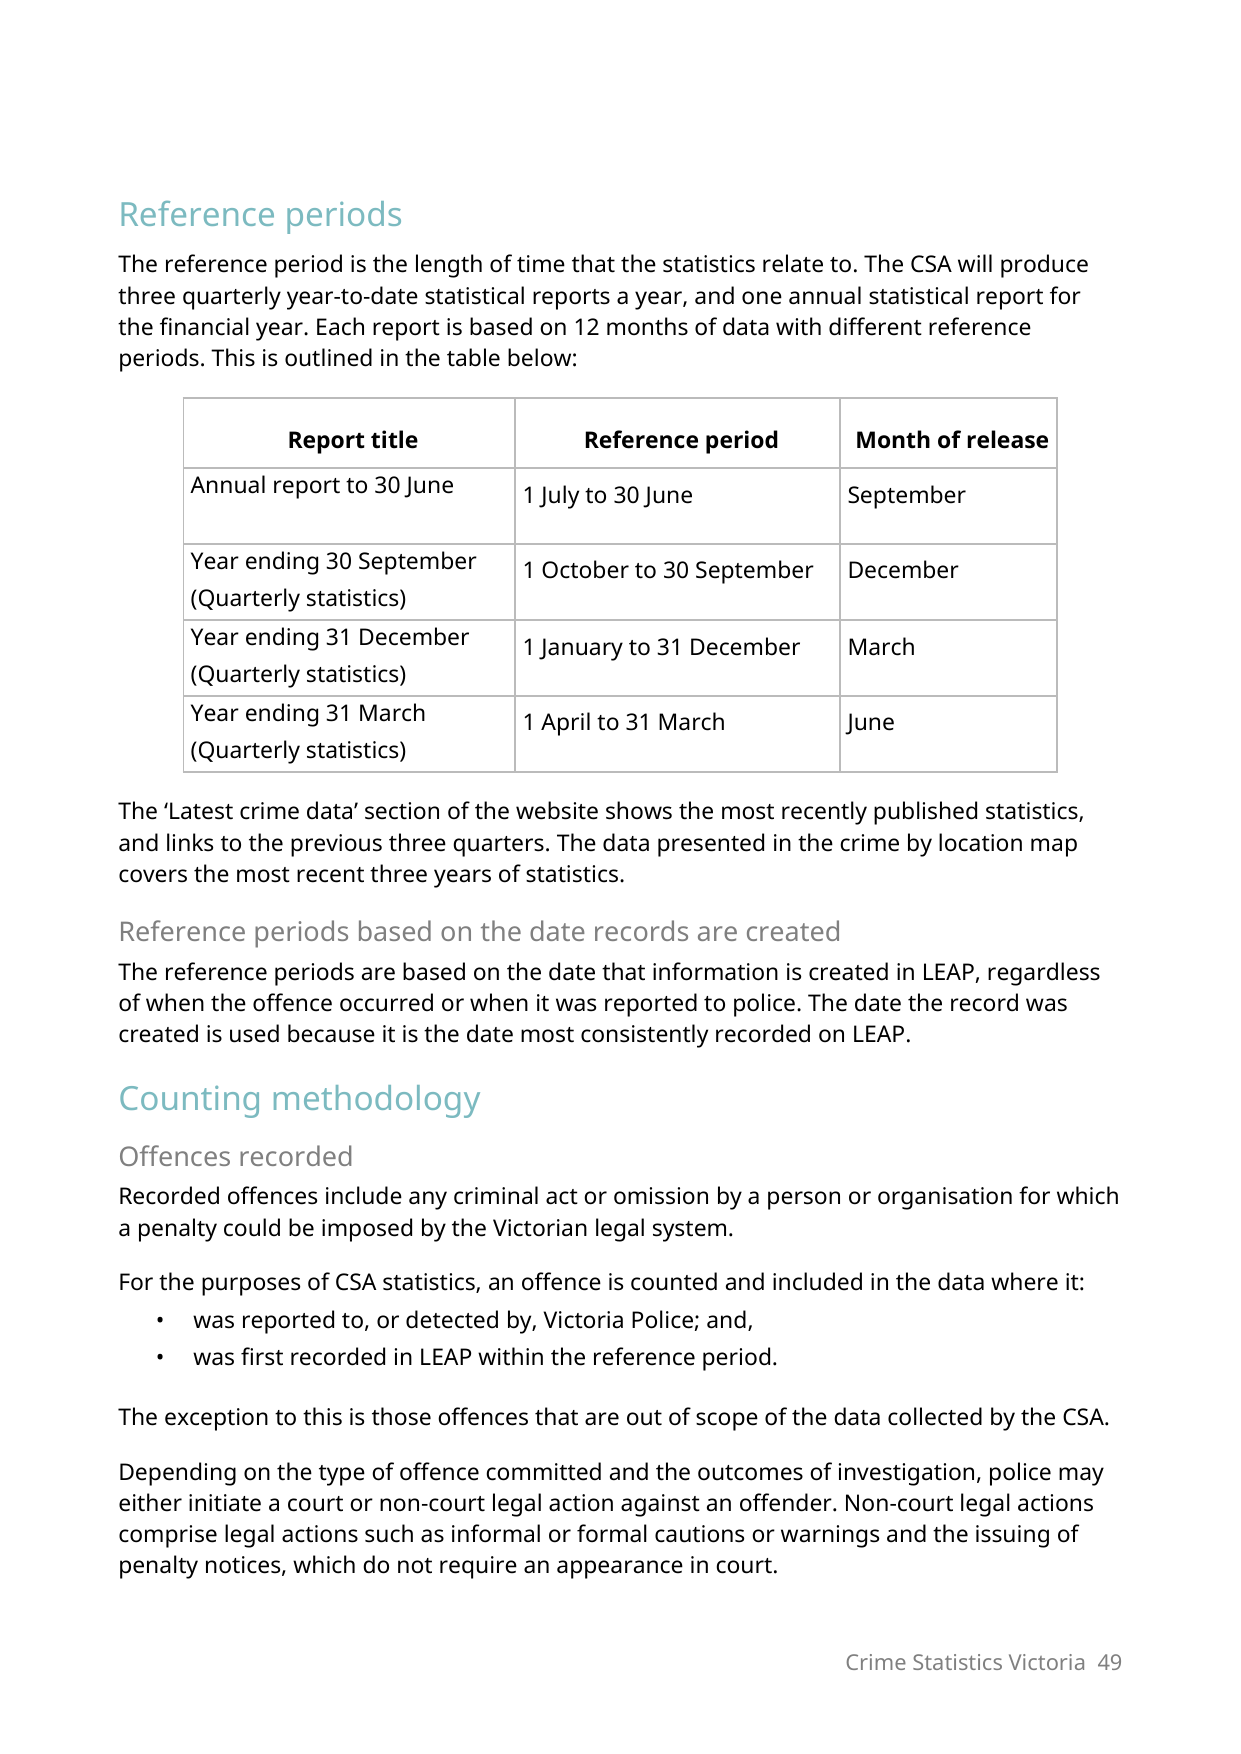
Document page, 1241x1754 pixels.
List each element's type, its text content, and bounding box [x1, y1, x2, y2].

text For the purposes of CSA statistics, an offence is counted and included in the data where it: [118, 1266, 1122, 1298]
subtitle Reference periods based on the date records are created [118, 913, 1122, 949]
table_header Reference period [516, 399, 839, 467]
subtitle Counting methodology [118, 1074, 1122, 1120]
table_cell Annual report to 30 June [184, 469, 514, 543]
table_cell September [841, 469, 1056, 543]
table_cell Year ending 30 September (Quarterly statistics) [184, 545, 514, 619]
text The exception to this is those offences that are out of scope of the data collected by the CSA. [118, 1401, 1122, 1432]
list was first recorded in LEAP within the reference period. [156, 1341, 1122, 1372]
table_header Month of release [841, 399, 1056, 467]
table_header Report title [184, 399, 514, 467]
table_cell December [841, 545, 1056, 619]
table_cell Year ending 31 March (Quarterly statistics) [184, 697, 514, 771]
text The ‘Latest crime data’ section of the website shows the most recently published statistics, and links to the previous three quarters. The data presented in the crime by location map covers the most recent three years of statistics. [118, 795, 1122, 889]
list was reported to, or detected by, Victoria Police; and, [156, 1303, 1122, 1335]
table_cell June [841, 697, 1056, 771]
table_cell 1 July to 30 June [516, 469, 839, 543]
table_cell 1 April to 31 March [516, 697, 839, 771]
subtitle Reference periods [118, 190, 1122, 236]
table_cell Year ending 31 December (Quarterly statistics) [184, 621, 514, 695]
table_cell 1 January to 31 December [516, 621, 839, 695]
table_cell March [841, 621, 1056, 695]
subtitle Offences recorded [118, 1137, 1122, 1174]
table_cell 1 October to 30 September [516, 545, 839, 619]
text The reference period is the length of time that the statistics relate to. The CSA will produce three quarterly year-to-date statistical reports a year, and one annual statistical report for the financial year. Each report is based on 12 months of data with different reference periods. This is outlined in the table below: [118, 248, 1122, 373]
text The reference periods are based on the date that information is created in LEAP, regardless of when the offence occurred or when it was reported to police. The date the record was created is used because it is the date most consistently recorded on LEAP. [118, 956, 1122, 1049]
text Recorded offences include any criminal act or omission by a person or organisation for which a penalty could be imposed by the Victorian legal system. [118, 1180, 1122, 1243]
text Depending on the type of offence committed and the outcomes of investigation, police may either initiate a court or non-court legal action against an offender. Non-court legal actions comprise legal actions such as informal or formal cautions or warnings and the issuing of penalty notices, which do not require an appearance in court. [118, 1456, 1122, 1581]
